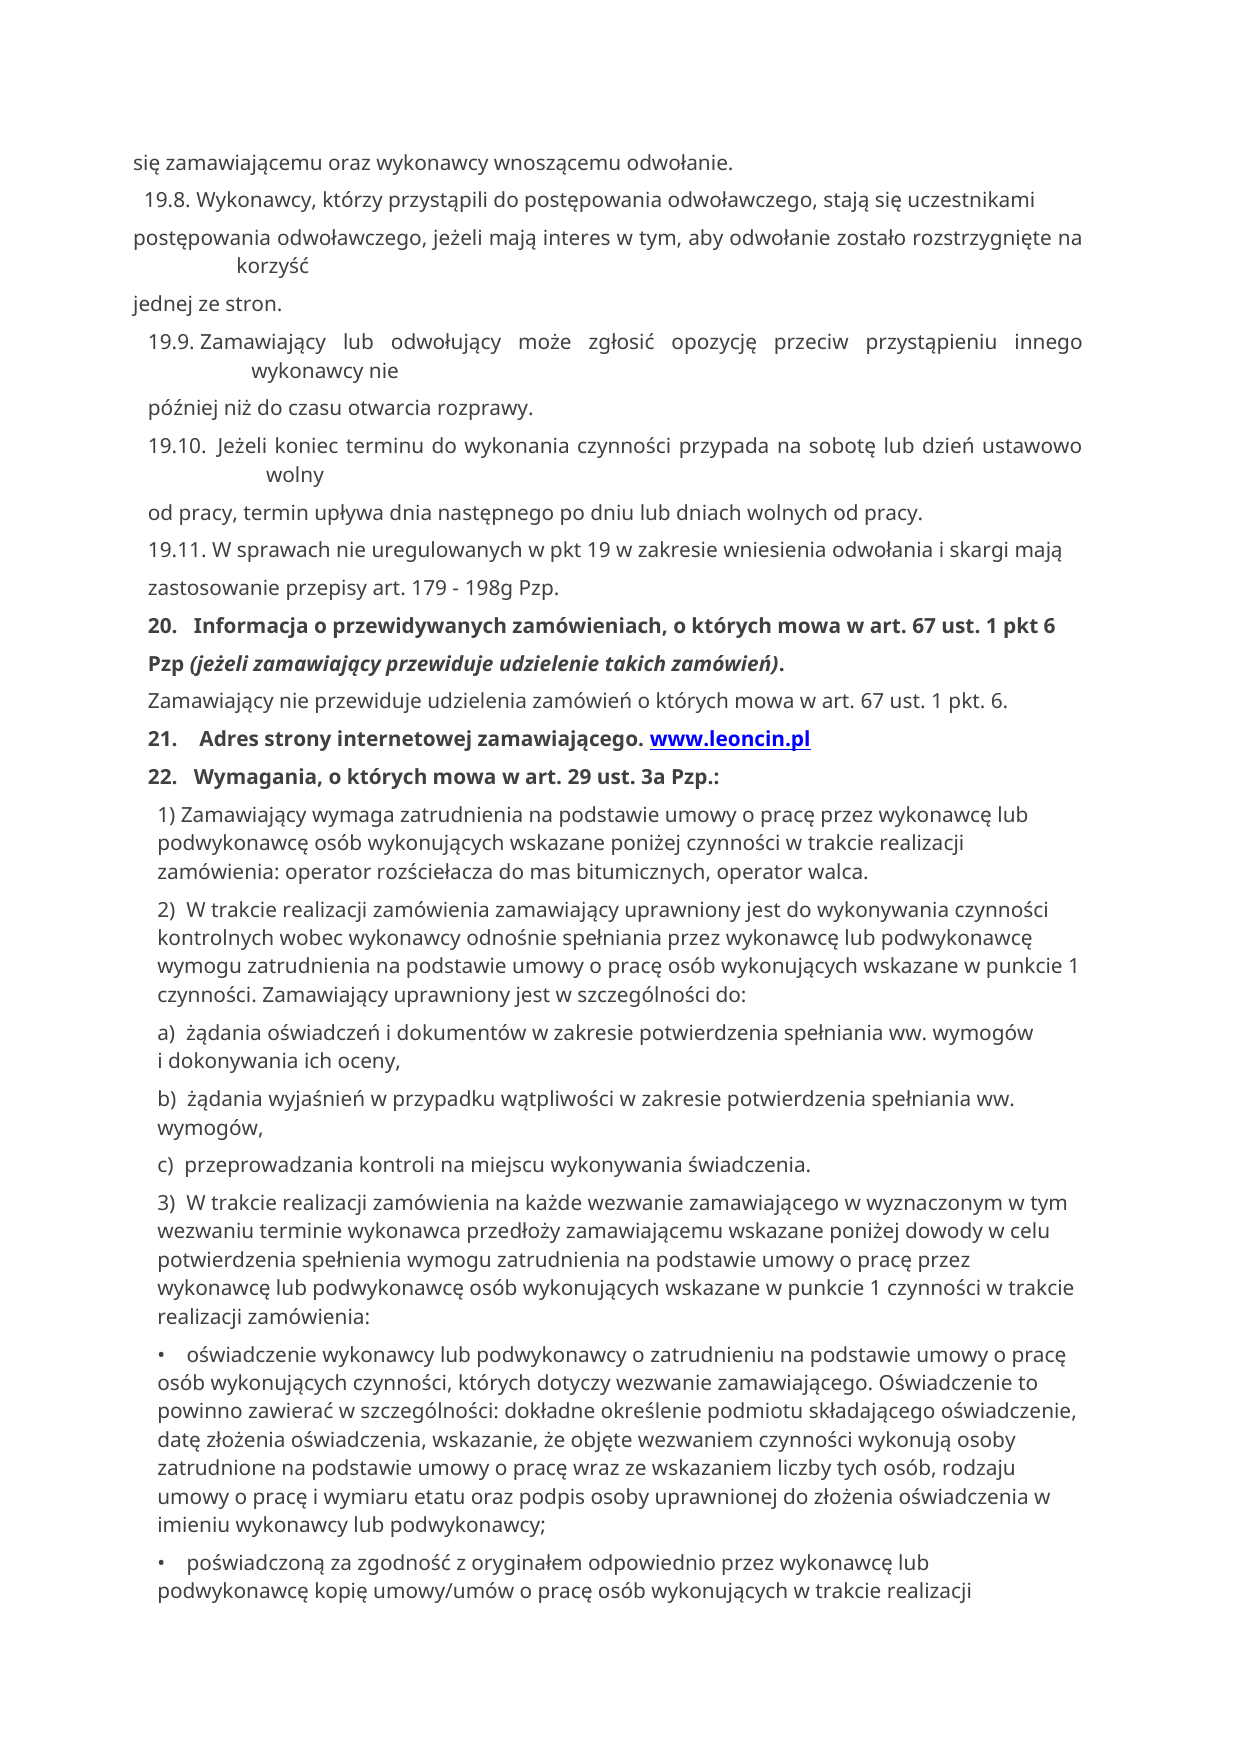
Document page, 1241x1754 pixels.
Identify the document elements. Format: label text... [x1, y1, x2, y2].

text c) przeprowadzania kontroli na miejscu wykonywania świadczenia. [157, 1150, 1083, 1179]
text 19.11. W sprawach nie uregulowanych w pkt 19 w zakresie wniesienia odwołania i skargi mają [148, 535, 1083, 564]
text 20. Informacja o przewidywanych zamówieniach, o których mowa w art. 67 ust. 1 pkt 6 [148, 611, 1083, 639]
text 19.9. Zamawiający lub odwołujący może zgłosić opozycję przeciw przystąpieniu innego wykonawcy nie [148, 327, 1083, 384]
text 19.10. Jeżeli koniec terminu do wykonania czynności przypada na sobotę lub dzień ustawowo wolny [148, 431, 1083, 488]
text się zamawiającemu oraz wykonawcy wnoszącemu odwołanie. [133, 148, 1083, 176]
text jednej ze stron. [133, 289, 1083, 318]
text 1) Zamawiający wymaga zatrudnienia na podstawie umowy o pracę przez wykonawcę lub podwykonawcę osób wykonujących wskazane poniżej czynności w trakcie realizacji zamówienia: operator rozściełacza do mas bitumicznych, operator walca. [157, 800, 1083, 885]
text b) żądania wyjaśnień w przypadku wątpliwości w zakresie potwierdzenia spełniania ww. wymogów, [157, 1084, 1083, 1141]
text Zamawiający nie przewiduje udzielenia zamówień o których mowa w art. 67 ust. 1 pkt. 6. [148, 687, 1083, 715]
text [157, 1548, 1083, 1605]
text od pracy, termin upływa dnia następnego po dniu lub dniach wolnych od pracy. [148, 498, 1083, 526]
text 3) W trakcie realizacji zamówienia na każde wezwanie zamawiającego w wyznaczonym w tym wezwaniu terminie wykonawca przedłoży zamawiającemu wskazane poniżej dowody w celu potwierdzenia spełnienia wymogu zatrudnienia na podstawie umowy o pracę przez wykonawcę lub podwykonawcę osób wykonujących wskazane w punkcie 1 czynności w trakcie realizacji zamówienia: [157, 1188, 1083, 1330]
text później niż do czasu otwarcia rozprawy. [148, 393, 1083, 422]
text 21. Adres strony internetowej zamawiającego. www.leoncin.pl [148, 724, 1083, 753]
text a) żądania oświadczeń i dokumentów w zakresie potwierdzenia spełniania ww. wymogów i dokonywania ich oceny, [157, 1018, 1083, 1075]
text 19.8. Wykonawcy, którzy przystąpili do postępowania odwoławczego, stają się uczestnikami [133, 185, 1083, 214]
text zastosowanie przepisy art. 179 - 198g Pzp. [148, 573, 1083, 602]
text postępowania odwoławczego, jeżeli mają interes w tym, aby odwołanie zostało rozstrzygnięte na korzyść [133, 223, 1083, 280]
text Pzp (jeżeli zamawiający przewiduje udzielenie takich zamówień). [148, 649, 1083, 677]
text 22. Wymagania, o których mowa w art. 29 ust. 3a Pzp.: [148, 762, 1083, 791]
text 2) W trakcie realizacji zamówienia zamawiający uprawniony jest do wykonywania czynności kontrolnych wobec wykonawcy odnośnie spełniania przez wykonawcę lub podwykonawcę wymogu zatrudnienia na podstawie umowy o pracę osób wykonujących wskazane w punkcie 1 czynności. Zamawiający uprawniony jest w szczególności do: [157, 895, 1083, 1008]
text • oświadczenie wykonawcy lub podwykonawcy o zatrudnieniu na podstawie umowy o pracę osób wykonujących czynności, których dotyczy wezwanie zamawiającego. Oświadczenie to powinno zawierać w szczególności: dokładne określenie podmiotu składającego oświadczenie, datę złożenia oświadczenia, wskazanie, że objęte wezwaniem czynności wykonują osoby zatrudnione na podstawie umowy o pracę wraz ze wskazaniem liczby tych osób, rodzaju umowy o pracę i wymiaru etatu oraz podpis osoby uprawnionej do złożenia oświadczenia w imieniu wykonawcy lub podwykonawcy; [157, 1340, 1083, 1539]
